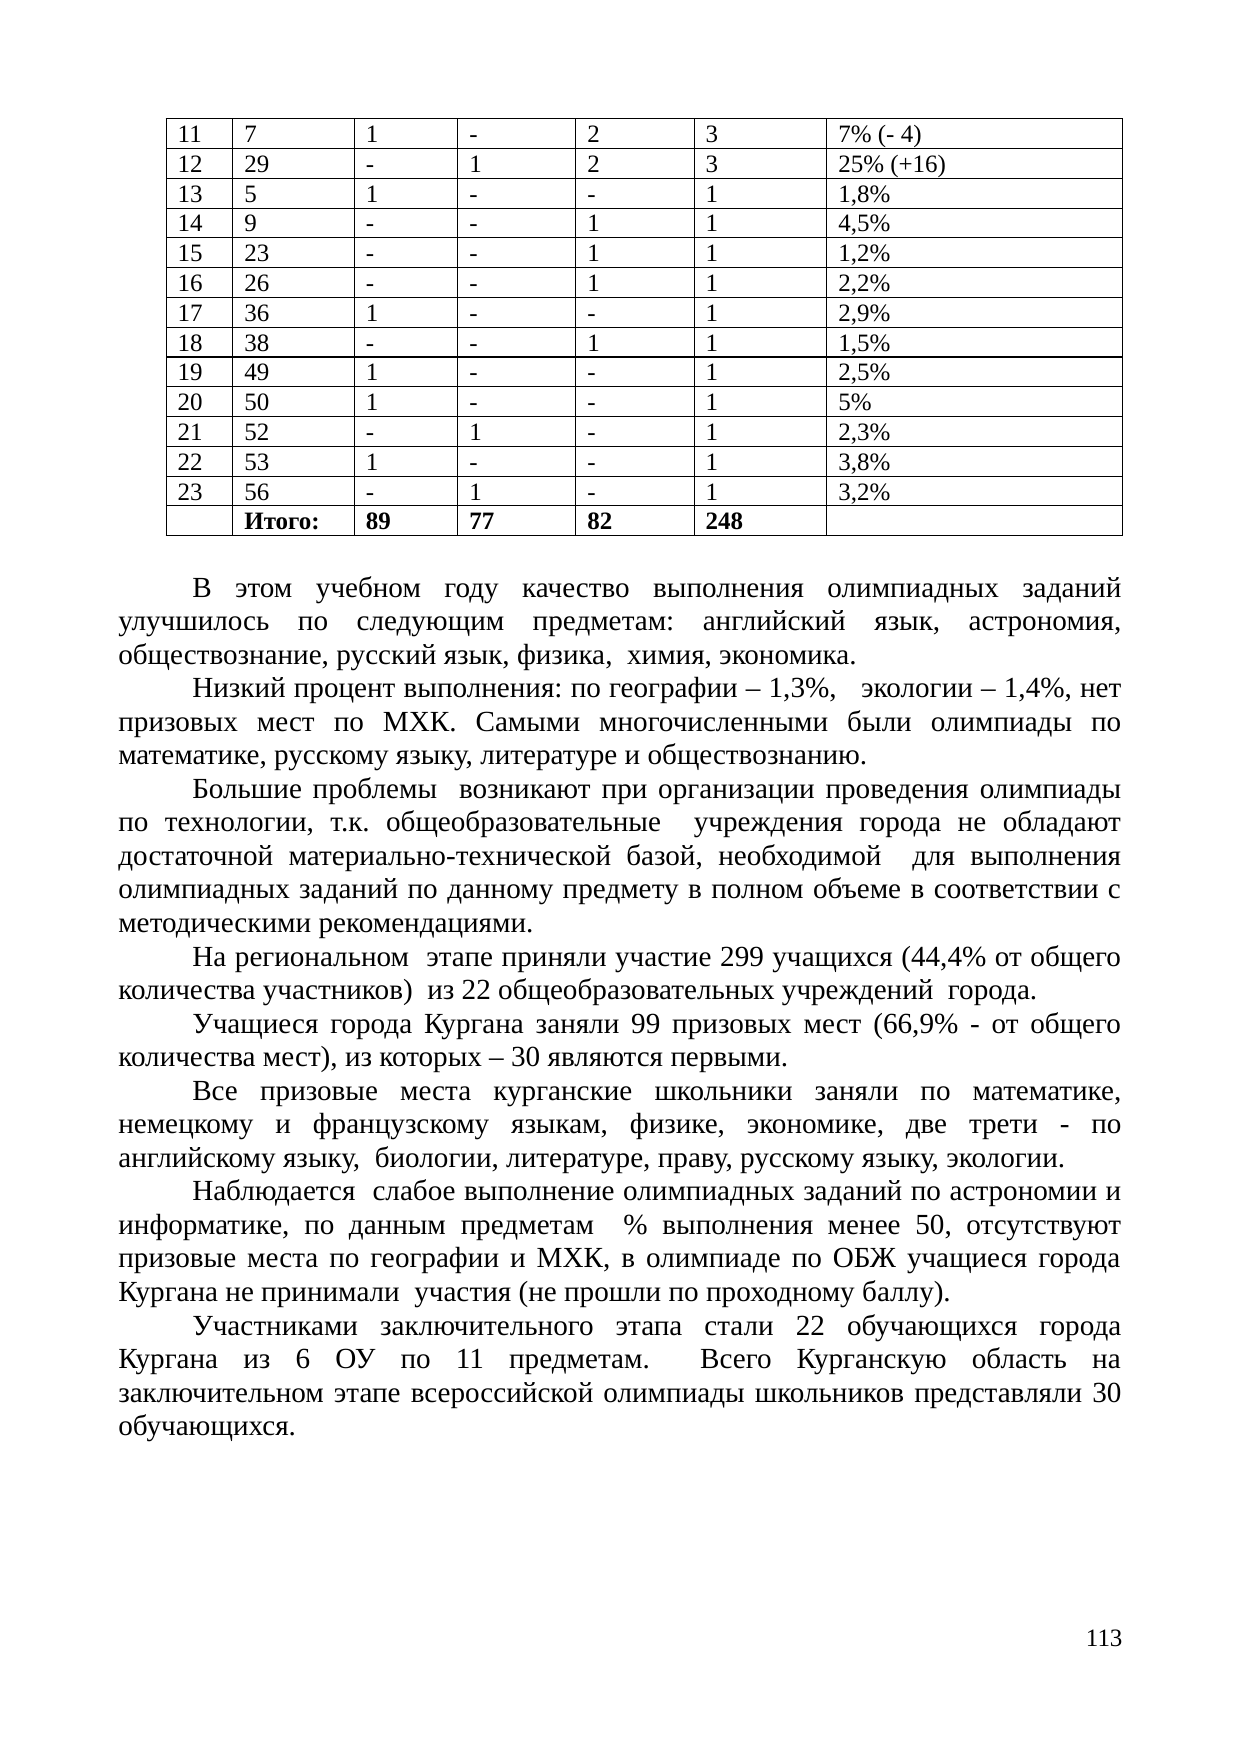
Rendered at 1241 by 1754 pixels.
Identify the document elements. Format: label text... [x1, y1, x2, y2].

table_cell - [355, 238, 457, 267]
table_cell 56 [233, 477, 354, 505]
table_cell 9 [233, 209, 354, 237]
table_cell 2,9% [827, 298, 1122, 327]
table_cell 1,2% [827, 238, 1122, 267]
table_cell 77 [458, 506, 575, 535]
table_cell 49 [233, 358, 354, 386]
table_cell 1 [576, 238, 694, 267]
table_cell 25% (+16) [827, 149, 1122, 178]
table_cell - [576, 358, 694, 386]
table_cell Итого: [233, 506, 354, 535]
table_cell 1 [355, 179, 457, 207]
text Большие проблемы возникают при организации проведения олимпиады по технологии, т.к. общеобразовательные учреждения города не обладают достаточной материально-технической базой, необходимой для выполнения олимпиадных заданий по данному предмету в полном объеме в соответствии с методическими рекомендациями. [118, 771, 1122, 939]
table_cell 3,2% [827, 477, 1122, 505]
table_cell 20 [167, 387, 232, 416]
table_cell 14 [167, 209, 232, 237]
table_cell 3 [695, 119, 826, 148]
table_cell 26 [233, 268, 354, 297]
text Все призовые места курганские школьники заняли по математике, немецкому и французскому языкам, физике, экономике, две трети - по английскому языку, биологии, литературе, праву, русскому языку, экологии. [118, 1073, 1122, 1173]
table_cell - [576, 447, 694, 476]
text Наблюдается слабое выполнение олимпиадных заданий по астрономии и информатике, по данным предметам % выполнения менее 50, отсутствуют призовые места по географии и МХК, в олимпиаде по ОБЖ учащиеся города Кургана не принимали участия (не прошли по проходному баллу). [118, 1173, 1122, 1308]
text Низкий процент выполнения: по географии – 1,3%, экологии – 1,4%, нет призовых мест по МХК. Самыми многочисленными были олимпиады по математике, русскому языку, литературе и обществознанию. [118, 670, 1122, 771]
table_cell - [458, 238, 575, 267]
table_cell 4,5% [827, 209, 1122, 237]
table_cell - [458, 328, 575, 356]
table_cell 5 [233, 179, 354, 207]
table_cell 1 [576, 209, 694, 237]
table_cell 1 [695, 387, 826, 416]
text Учащиеся города Кургана заняли 99 призовых мест (66,9% - от общего количества мест), из которых – 30 являются первыми. [118, 1006, 1122, 1073]
table_cell 3 [695, 149, 826, 178]
table_cell 11 [167, 119, 232, 148]
table_cell 1 [695, 417, 826, 446]
table_cell - [576, 417, 694, 446]
table_cell - [458, 387, 575, 416]
table_cell - [355, 209, 457, 237]
table_cell - [355, 477, 457, 505]
table_cell 13 [167, 179, 232, 207]
table_cell 1 [695, 209, 826, 237]
table_cell 1 [355, 358, 457, 386]
table_cell 18 [167, 328, 232, 356]
table_cell 1 [458, 149, 575, 178]
table_cell 2,3% [827, 417, 1122, 446]
table_cell - [355, 328, 457, 356]
table_cell - [576, 298, 694, 327]
table_cell - [355, 417, 457, 446]
table_cell - [458, 268, 575, 297]
table_cell 23 [233, 238, 354, 267]
table_cell 1 [458, 417, 575, 446]
table_cell 2,2% [827, 268, 1122, 297]
table_cell 23 [167, 477, 232, 505]
table_cell - [576, 477, 694, 505]
text Участниками заключительного этапа стали 22 обучающихся города Кургана из 6 ОУ по 11 предметам. Всего Курганскую область на заключительном этапе всероссийской олимпиады школьников представляли 30 обучающихся. [118, 1308, 1122, 1442]
table_cell 1 [695, 238, 826, 267]
table_cell - [458, 179, 575, 207]
table_cell 1 [695, 298, 826, 327]
table_cell 7 [233, 119, 354, 148]
table_cell - [458, 358, 575, 386]
table_cell 29 [233, 149, 354, 178]
table_cell 1 [576, 268, 694, 297]
table_cell 22 [167, 447, 232, 476]
table_cell - [355, 268, 457, 297]
table_cell 3,8% [827, 447, 1122, 476]
table_cell 5% [827, 387, 1122, 416]
table_cell 16 [167, 268, 232, 297]
table_cell 21 [167, 417, 232, 446]
table_cell 1,5% [827, 328, 1122, 356]
table_cell 89 [355, 506, 457, 535]
table_cell 1 [458, 477, 575, 505]
table_cell 38 [233, 328, 354, 356]
table_cell 1 [355, 298, 457, 327]
table_cell 2 [576, 119, 694, 148]
table_cell 1 [355, 447, 457, 476]
table_cell 1 [695, 268, 826, 297]
table_cell - [458, 298, 575, 327]
table_cell 1 [695, 447, 826, 476]
table_cell 1 [355, 119, 457, 148]
table_cell - [458, 209, 575, 237]
table_cell 36 [233, 298, 354, 327]
table_cell 50 [233, 387, 354, 416]
table_cell [167, 506, 232, 535]
table_cell 15 [167, 238, 232, 267]
table_cell 2 [576, 149, 694, 178]
table_cell 1 [695, 358, 826, 386]
table_cell 1 [695, 179, 826, 207]
table_cell 12 [167, 149, 232, 178]
table_cell 1 [355, 387, 457, 416]
table_cell [827, 506, 1122, 535]
table_cell 19 [167, 358, 232, 386]
table_cell 1 [576, 328, 694, 356]
table_cell 7% (- 4) [827, 119, 1122, 148]
table_cell - [458, 447, 575, 476]
table_cell - [458, 119, 575, 148]
table_cell 82 [576, 506, 694, 535]
table_cell 248 [695, 506, 826, 535]
table_cell 1 [695, 328, 826, 356]
table_cell 17 [167, 298, 232, 327]
table_cell 52 [233, 417, 354, 446]
table_cell - [576, 387, 694, 416]
table_cell - [355, 149, 457, 178]
text В этом учебном году качество выполнения олимпиадных заданий улучшилось по следующим предметам: английский язык, астрономия, обществознание, русский язык, физика, химия, экономика. [118, 570, 1122, 670]
table_cell 2,5% [827, 358, 1122, 386]
text На региональном этапе приняли участие 299 учащихся (44,4% от общего количества участников) из 22 общеобразовательных учреждений города. [118, 939, 1122, 1006]
table_cell 1 [695, 477, 826, 505]
table_cell - [576, 179, 694, 207]
table_cell 1,8% [827, 179, 1122, 207]
table_cell 53 [233, 447, 354, 476]
